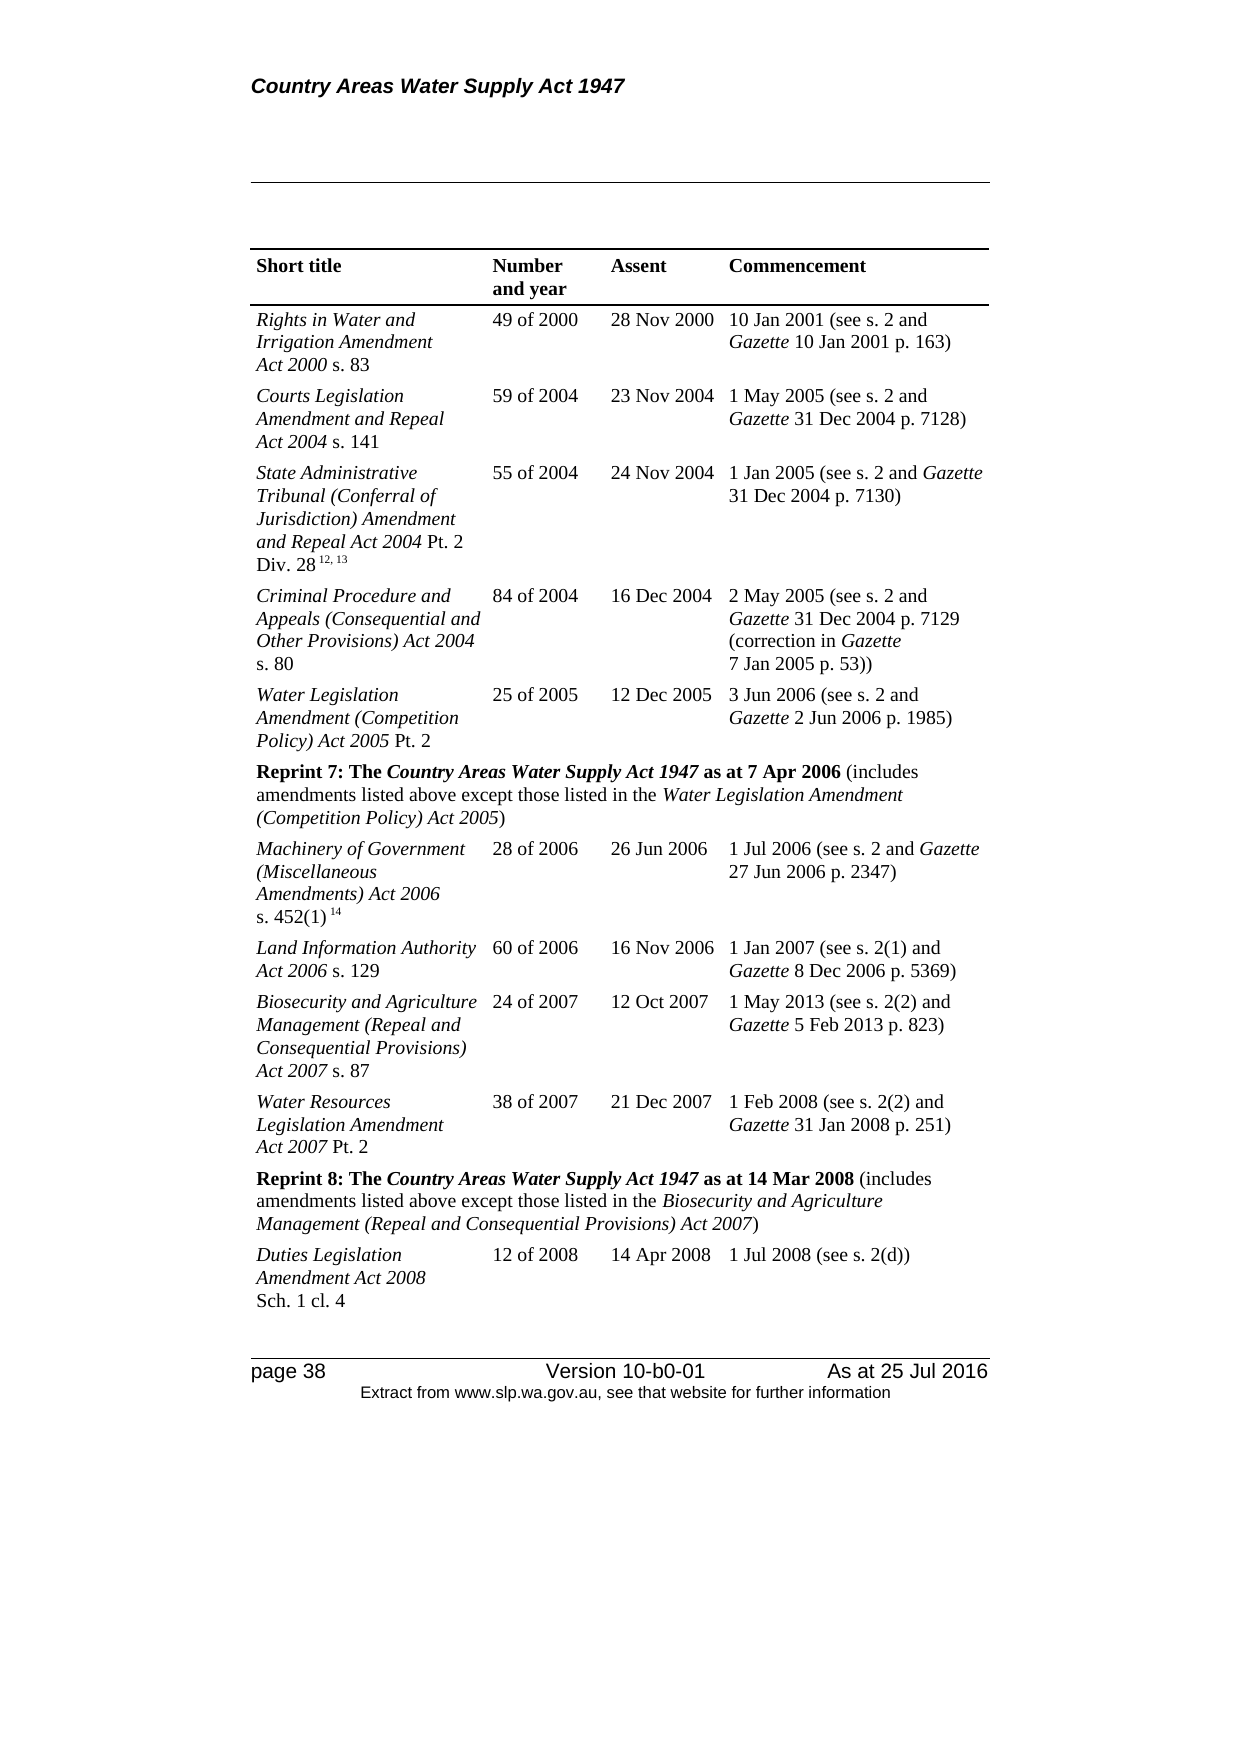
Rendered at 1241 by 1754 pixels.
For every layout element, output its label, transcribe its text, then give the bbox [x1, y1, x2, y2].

table_header Commencement [723, 250, 989, 303]
table_cell Machinery of Government (Miscellaneous Amendments) Act 2006 s. 452(1) 14 [250, 833, 487, 932]
table_cell 55 of 2004 [487, 457, 605, 579]
table_cell 21 Dec 2007 [605, 1086, 723, 1162]
table_cell 28 Nov 2000 [605, 306, 723, 380]
table_cell State Administrative Tribunal (Conferral of Jurisdiction) Amendment and Repeal Act 2004 Pt. 2 Div. 28 12, 13 [250, 457, 487, 579]
table_cell 2 May 2005 (see s. 2 and Gazette 31 Dec 2004 p. 7129 (correction in Gazette 7 Jan 2005 p. 53)) [723, 580, 989, 679]
table_cell 38 of 2007 [487, 1086, 605, 1162]
table_cell 14 Apr 2008 [605, 1239, 723, 1316]
table_cell 24 of 2007 [487, 986, 605, 1086]
table_cell Criminal Procedure and Appeals (Consequential and Other Provisions) Act 2004 s. 80 [250, 580, 487, 679]
table_cell Rights in Water and Irrigation Amendment Act 2000 s. 83 [250, 306, 487, 380]
table_cell 28 of 2006 [487, 833, 605, 932]
table_cell 60 of 2006 [487, 932, 605, 986]
table_cell Reprint 7: The Country Areas Water Supply Act 1947 as at 7 Apr 2006 (includes amendments listed above except those listed in the Water Legislation Amendment (Competition Policy) Act 2005) [250, 756, 989, 833]
table_cell 1 Jul 2008 (see s. 2(d)) [723, 1239, 989, 1316]
table_cell 1 Jan 2005 (see s. 2 and Gazette 31 Dec 2004 p. 7130) [723, 457, 989, 579]
table_cell 12 Dec 2005 [605, 679, 723, 756]
table_cell Water Resources Legislation Amendment Act 2007 Pt. 2 [250, 1086, 487, 1162]
table_cell 1 Jan 2007 (see s. 2(1) and Gazette 8 Dec 2006 p. 5369) [723, 932, 989, 986]
table_header Short title [250, 250, 487, 303]
table_cell 12 Oct 2007 [605, 986, 723, 1086]
table_header Number and year [487, 250, 605, 303]
table_cell 23 Nov 2004 [605, 380, 723, 457]
table_cell Courts Legislation Amendment and Repeal Act 2004 s. 141 [250, 380, 487, 457]
table_cell 24 Nov 2004 [605, 457, 723, 579]
table_cell Biosecurity and Agriculture Management (Repeal and Consequential Provisions) Act 2007 s. 87 [250, 986, 487, 1086]
table_cell 3 Jun 2006 (see s. 2 and Gazette 2 Jun 2006 p. 1985) [723, 679, 989, 756]
table_cell 1 Feb 2008 (see s. 2(2) and Gazette 31 Jan 2008 p. 251) [723, 1086, 989, 1162]
table_cell 1 May 2013 (see s. 2(2) and Gazette 5 Feb 2013 p. 823) [723, 986, 989, 1086]
table_cell Land Information Authority Act 2006 s. 129 [250, 932, 487, 986]
table_cell 84 of 2004 [487, 580, 605, 679]
table_cell 1 Jul 2006 (see s. 2 and Gazette 27 Jun 2006 p. 2347) [723, 833, 989, 932]
table_cell 12 of 2008 [487, 1239, 605, 1316]
table_cell 1 May 2005 (see s. 2 and Gazette 31 Dec 2004 p. 7128) [723, 380, 989, 457]
table_cell 10 Jan 2001 (see s. 2 and Gazette 10 Jan 2001 p. 163) [723, 306, 989, 380]
table_cell 25 of 2005 [487, 679, 605, 756]
table_cell 59 of 2004 [487, 380, 605, 457]
table_cell 16 Dec 2004 [605, 580, 723, 679]
table_header Assent [605, 250, 723, 303]
table_cell 16 Nov 2006 [605, 932, 723, 986]
table_cell 26 Jun 2006 [605, 833, 723, 932]
table_cell Water Legislation Amendment (Competition Policy) Act 2005 Pt. 2 [250, 679, 487, 756]
table_cell 49 of 2000 [487, 306, 605, 380]
table_cell Reprint 8: The Country Areas Water Supply Act 1947 as at 14 Mar 2008 (includes amendments listed above except those listed in the Biosecurity and Agriculture Management (Repeal and Consequential Provisions) Act 2007) [250, 1163, 989, 1239]
table_cell Duties Legislation Amendment Act 2008 Sch. 1 cl. 4 [250, 1239, 487, 1316]
